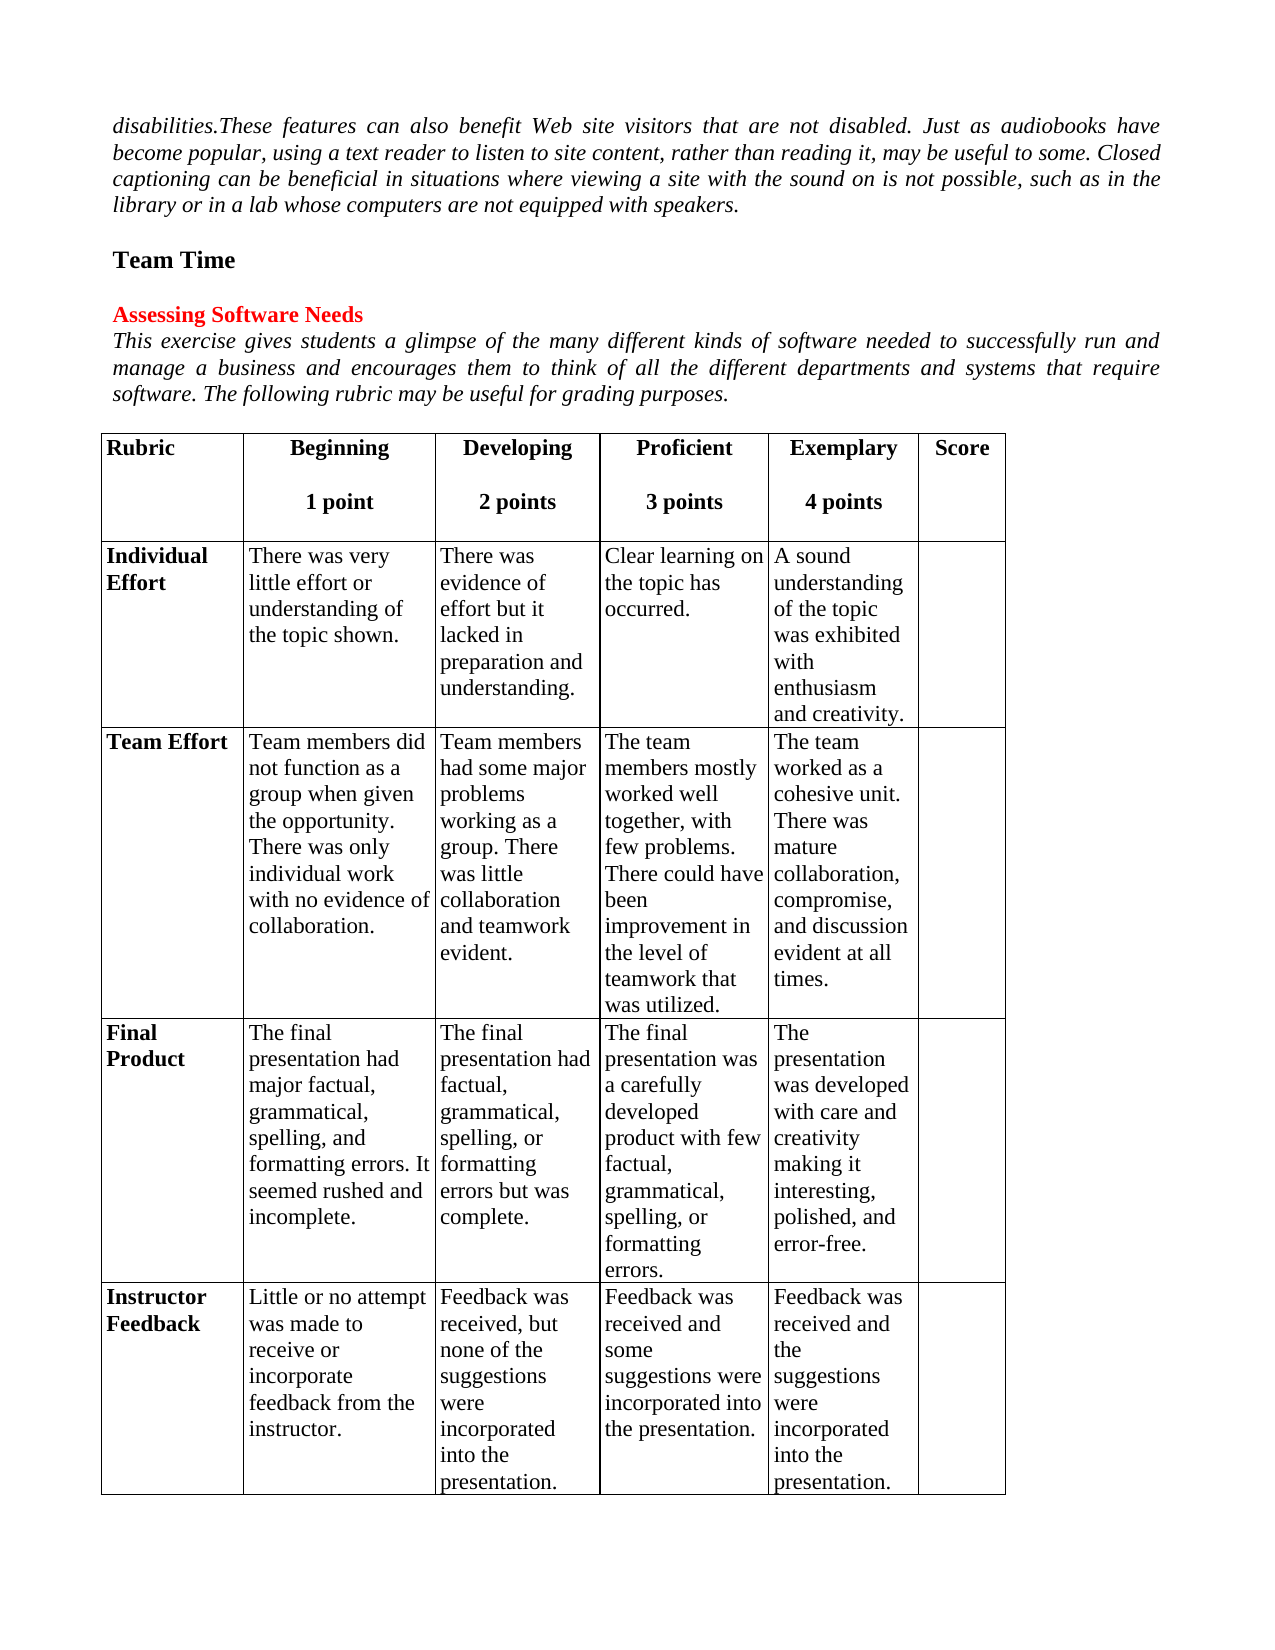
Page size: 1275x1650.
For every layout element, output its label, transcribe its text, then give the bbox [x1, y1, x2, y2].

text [112, 112, 1162, 218]
table_header Proficient 3 points [601, 434, 768, 541]
table_cell There was evidence of effort but it lacked in preparation and understanding. [436, 542, 599, 727]
table_cell Little or no attempt was made to receive or incorporate feedback from the instructor. [244, 1283, 435, 1494]
table_cell The final presentation had major factual, grammatical, spelling, and formatting errors. It seemed rushed and incomplete. [244, 1019, 435, 1282]
table_cell The team worked as a cohesive unit. There was mature collaboration, compromise, and discussion evident at all times. [769, 728, 918, 1018]
table_cell Team members had some major problems working as a group. There was little collaboration and teamwork evident. [436, 728, 599, 1018]
text Assessing Software Needs [112, 301, 1162, 327]
table_cell The presentation was developed with care and creativity making it interesting, polished, and error-free. [769, 1019, 918, 1282]
table_header Rubric [102, 434, 243, 541]
table_cell Team Effort [102, 728, 243, 1018]
table_cell Individual Effort [102, 542, 243, 727]
table_cell [919, 1283, 1005, 1494]
table_cell The final presentation was a carefully developed product with few factual, grammatical, spelling, or formatting errors. [601, 1019, 768, 1282]
table_cell The final presentation had factual, grammatical, spelling, or formatting errors but was complete. [436, 1019, 599, 1282]
table_cell There was very little effort or understanding of the topic shown. [244, 542, 435, 727]
table_cell [919, 1019, 1005, 1282]
table_cell Team members did not function as a group when given the opportunity. There was only individual work with no evidence of collaboration. [244, 728, 435, 1018]
table_cell Clear learning on the topic has occurred. [601, 542, 768, 727]
table_cell A sound understanding of the topic was exhibited with enthusiasm and creativity. [769, 542, 918, 727]
text This exercise gives students a glimpse of the many different kinds of software needed to successfully run and manage a business and encourages them to think of all the different departments and systems that require software. The following rubric may be useful for grading purposes. [112, 327, 1162, 406]
table_header Beginning 1 point [244, 434, 435, 541]
table_cell Feedback was received and the suggestions were incorporated into the presentation. [769, 1283, 918, 1494]
table_cell The team members mostly worked well together, with few problems. There could have been improvement in the level of teamwork that was utilized. [601, 728, 768, 1018]
table_header Exemplary 4 points [769, 434, 918, 541]
table_cell Feedback was received, but none of the suggestions were incorporated into the presentation. [436, 1283, 599, 1494]
table_header Developing 2 points [436, 434, 599, 541]
table_cell [919, 542, 1005, 727]
table_cell Instructor Feedback [102, 1283, 243, 1494]
text Team Time [112, 245, 1162, 274]
table_cell [919, 728, 1005, 1018]
table_header Score [919, 434, 1005, 541]
table_cell Feedback was received and some suggestions were incorporated into the presentation. [601, 1283, 768, 1494]
table_cell Final Product [102, 1019, 243, 1282]
